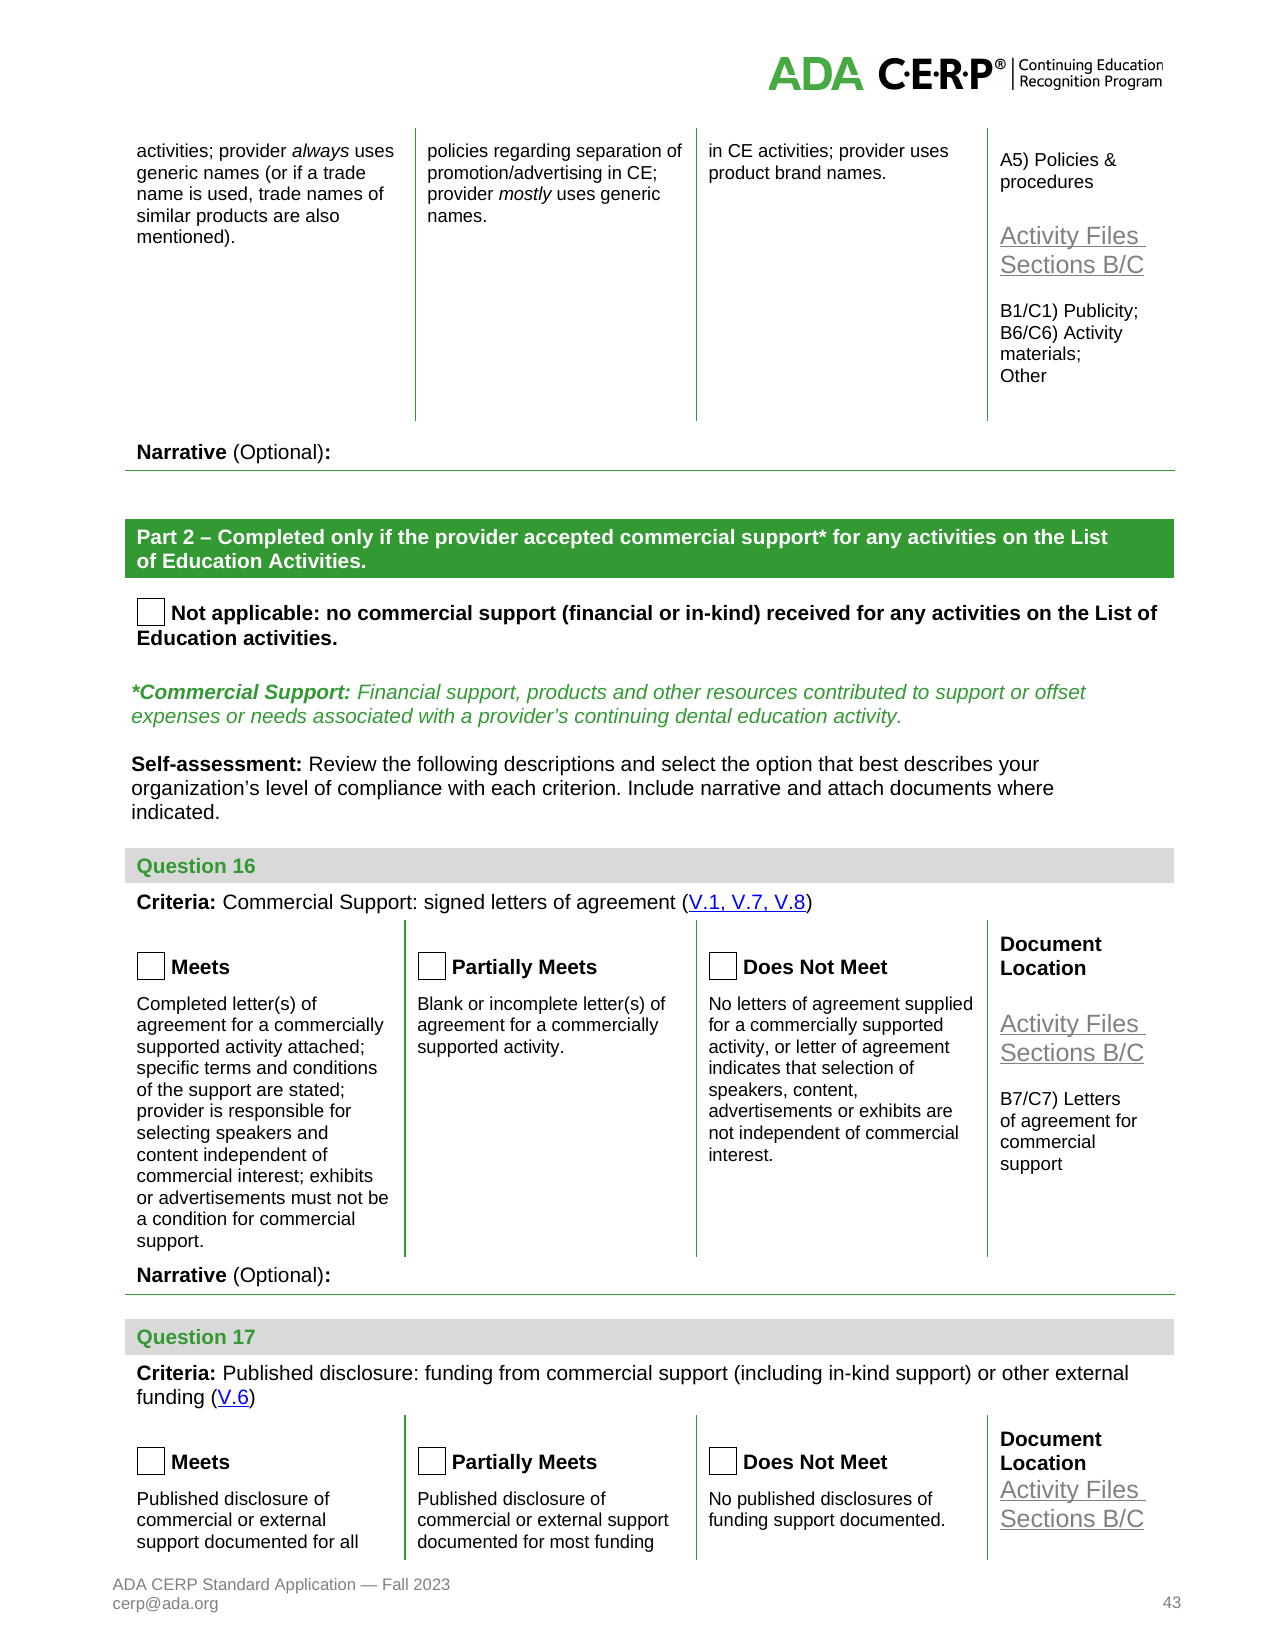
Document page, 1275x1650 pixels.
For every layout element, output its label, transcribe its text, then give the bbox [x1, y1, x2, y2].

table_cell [697, 1475, 987, 1560]
table_cell Completed letter(s) of agreement for a commercially supported activity attached; specific terms and conditions of the support are stated; provider is responsible for selecting speakers and content independent of commercial interest; exhibits or advertisements must not be a condition for commercial support. [125, 980, 404, 1257]
table_cell Blank or incomplete letter(s) of agreement for a commercially supported activity. [406, 980, 696, 1257]
table_cell Not applicable: no commercial support (financial or in-kind) received for any activities on the List of Education activities. [125, 579, 1174, 656]
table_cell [125, 1475, 404, 1560]
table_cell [416, 128, 696, 421]
table_header Question 16 [125, 848, 1174, 883]
table_cell Does Not Meet [697, 920, 987, 980]
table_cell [988, 1475, 1174, 1560]
table_cell Document Location [988, 920, 1174, 980]
table_cell No letters of agreement supplied for a commercially supported activity, or letter of agreement indicates that selection of speakers, content, advertisements or exhibits are not independent of commercial interest. [697, 980, 987, 1257]
table_cell Meets [125, 920, 404, 980]
table_header Question 17 [125, 1319, 1174, 1355]
table_cell Criteria: Published disclosure: funding from commercial support (including in-kind support) or other external funding (V.6) [125, 1355, 1174, 1415]
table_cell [406, 1475, 696, 1560]
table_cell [697, 128, 987, 421]
table_cell Meets [125, 1415, 404, 1475]
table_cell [125, 128, 415, 421]
picture [768, 57, 1163, 90]
table_cell Partially Meets [406, 1415, 696, 1475]
text Self-assessment: Review the following descriptions and select the option that best describes your organization’s level of compliance with each criterion. Include narrative and attach documents where indicated. [131, 752, 1134, 823]
table_header Part 2 – Completed only if the provider accepted commercial support* for any activities on the List of Education Activities. [125, 519, 1174, 578]
table_cell Does Not Meet [697, 1415, 987, 1475]
table_cell Partially Meets [406, 920, 696, 980]
table_cell Document Location [988, 1415, 1174, 1475]
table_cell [988, 128, 1174, 421]
text *Commercial Support: Financial support, products and other resources contributed to support or offset expenses or needs associated with a provider’s continuing dental education activity. [131, 680, 1125, 728]
table_cell Narrative (Optional): [125, 421, 1174, 469]
table_cell Narrative (Optional): [125, 1257, 1174, 1294]
table_cell Activity Files Sections B/C B7/C7) Letters of agreement for commercial support [988, 980, 1174, 1257]
table_cell Criteria: Commercial Support: signed letters of agreement (V.1, V.7, V.8) [125, 884, 1174, 919]
